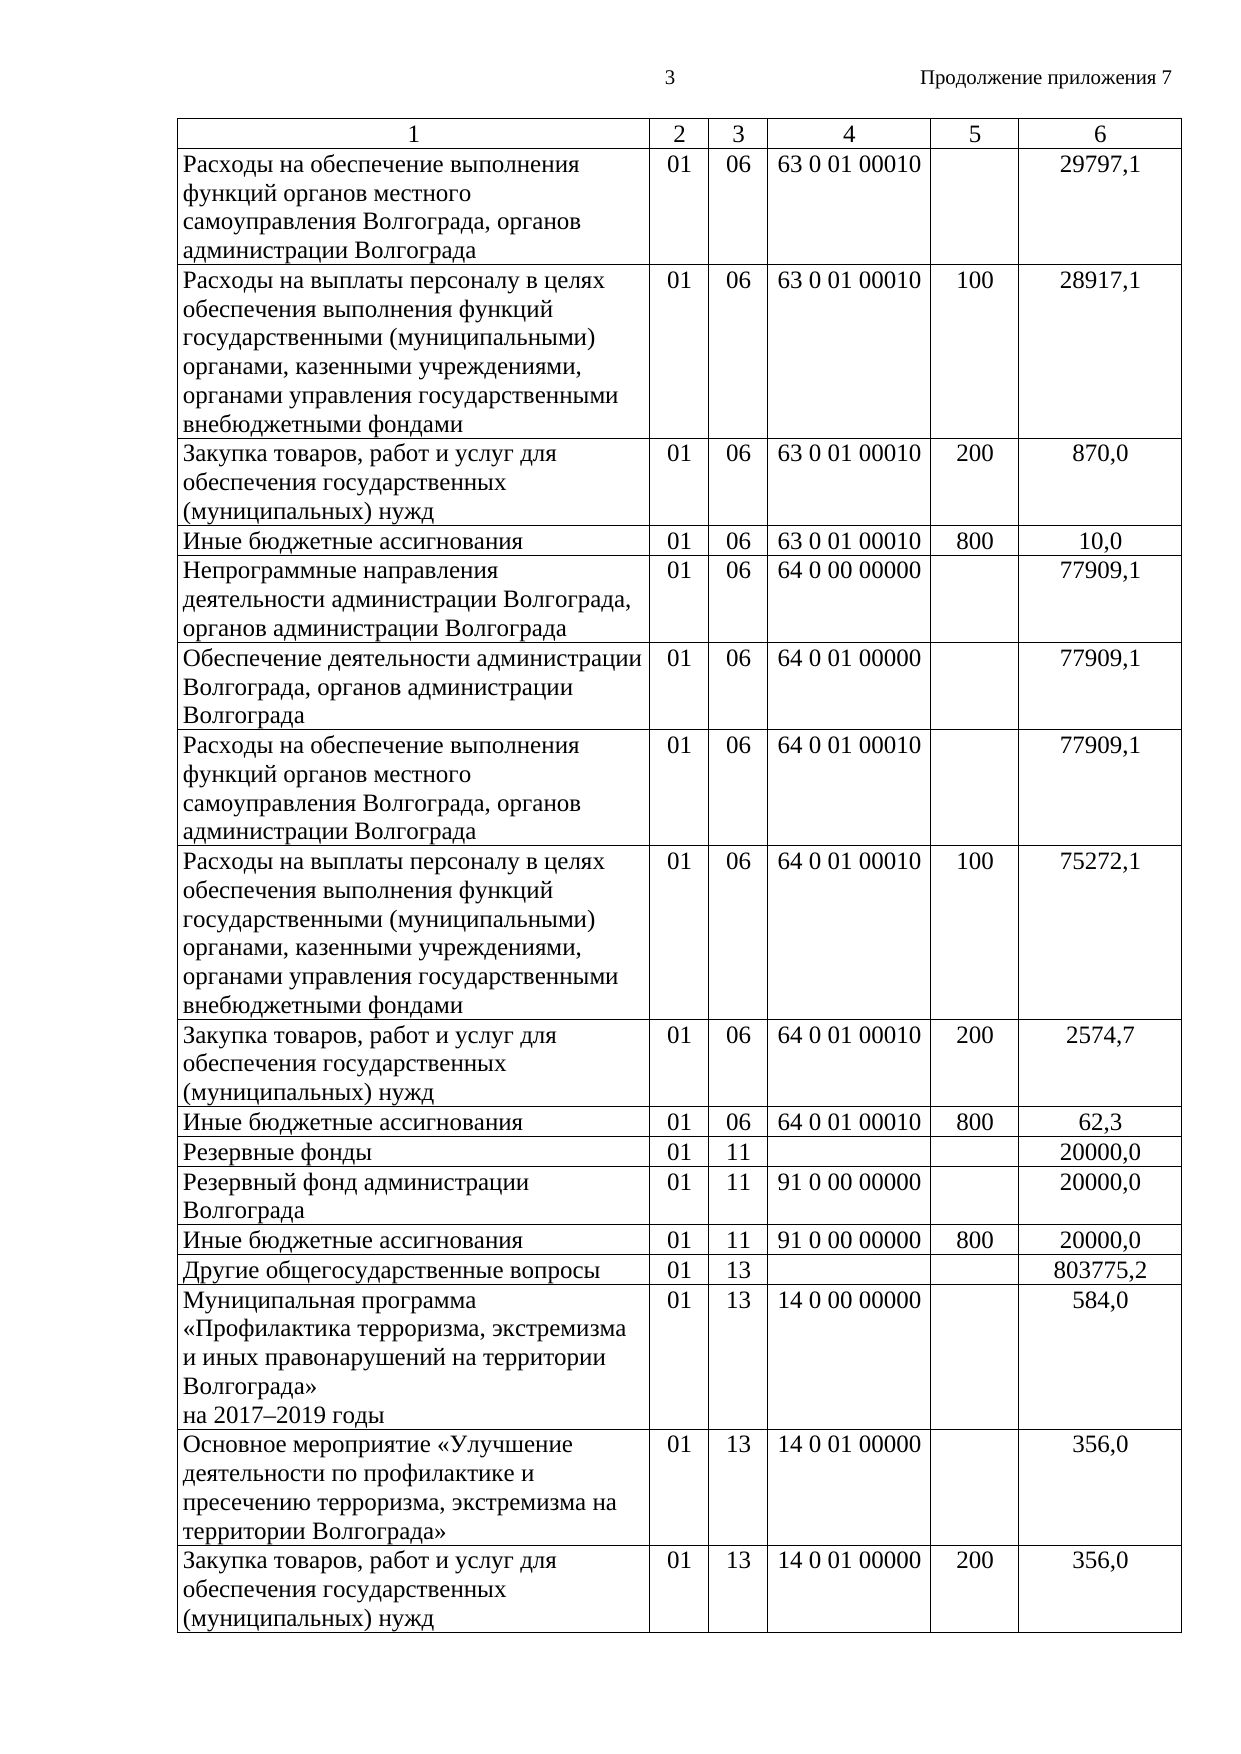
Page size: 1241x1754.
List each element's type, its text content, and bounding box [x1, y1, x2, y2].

table_cell Расходы на выплаты персоналу в целях обеспечения выполнения функций государственными (муниципальными) органами, казенными учреждениями, органами управления государственными внебюджетными фондами [178, 846, 649, 1019]
table_header 2 [650, 119, 708, 148]
table_cell 06 [709, 1107, 767, 1136]
table_cell 800 [931, 1107, 1018, 1136]
table_cell Закупка товаров, работ и услуг для обеспечения государственных (муниципальных) нужд [178, 1546, 649, 1632]
table_cell 2574,7 [1019, 1020, 1181, 1106]
table_cell 01 [650, 1546, 708, 1632]
table_cell 77909,1 [1019, 643, 1181, 729]
table_cell 06 [709, 556, 767, 642]
table_cell [768, 1255, 930, 1284]
table_cell 14 0 00 00000 [768, 1285, 930, 1428]
table_cell 06 [709, 846, 767, 1019]
table_cell 06 [709, 439, 767, 525]
table_cell 64 0 01 00010 [768, 846, 930, 1019]
table_cell [931, 1430, 1018, 1544]
table_header 5 [931, 119, 1018, 148]
table_cell 63 0 01 00010 [768, 526, 930, 554]
table_cell Закупка товаров, работ и услуг для обеспечения государственных (муниципальных) нужд [178, 439, 649, 525]
table_cell 803775,2 [1019, 1255, 1181, 1284]
table_cell 01 [650, 1285, 708, 1428]
table_cell [931, 643, 1018, 729]
table_cell [931, 556, 1018, 642]
table_cell Расходы на обеспечение выполнения функций органов местного самоуправления Волгограда, органов администрации Волгограда [178, 730, 649, 845]
table_cell 01 [650, 265, 708, 437]
table_cell 01 [650, 149, 708, 264]
table_cell 06 [709, 265, 767, 437]
table_cell 91 0 00 00000 [768, 1225, 930, 1254]
table_cell 06 [709, 643, 767, 729]
table_cell [931, 149, 1018, 264]
table_cell Резервные фонды [178, 1137, 649, 1166]
table_header 1 [178, 119, 649, 148]
table_cell 13 [709, 1546, 767, 1632]
table_cell Иные бюджетные ассигнования [178, 1107, 649, 1136]
table_cell [931, 730, 1018, 845]
table_cell [931, 1137, 1018, 1166]
table_cell 63 0 01 00010 [768, 439, 930, 525]
table_cell 63 0 01 00010 [768, 265, 930, 437]
table_cell 77909,1 [1019, 556, 1181, 642]
table_cell 200 [931, 1546, 1018, 1632]
table_cell Основное мероприятие «Улучшение деятельности по профилактике и пресечению терроризма, экстремизма на территории Волгограда» [178, 1430, 649, 1544]
table_cell 06 [709, 526, 767, 554]
table_cell 20000,0 [1019, 1225, 1181, 1254]
table_cell Закупка товаров, работ и услуг для обеспечения государственных (муниципальных) нужд [178, 1020, 649, 1106]
table_cell 01 [650, 730, 708, 845]
table_cell 13 [709, 1255, 767, 1284]
table_cell 06 [709, 149, 767, 264]
table_cell 01 [650, 1020, 708, 1106]
table_cell 13 [709, 1285, 767, 1428]
table_cell 100 [931, 265, 1018, 437]
table_cell Другие общегосударственные вопросы [178, 1255, 649, 1284]
table_header 6 [1019, 119, 1181, 148]
table_cell 63 0 01 00010 [768, 149, 930, 264]
table_cell 01 [650, 1255, 708, 1284]
table_cell 06 [709, 730, 767, 845]
table_cell 06 [709, 1020, 767, 1106]
table_cell 29797,1 [1019, 149, 1181, 264]
table_cell 62,3 [1019, 1107, 1181, 1136]
table_cell 01 [650, 1107, 708, 1136]
table_cell 28917,1 [1019, 265, 1181, 437]
table_cell Резервный фонд администрации Волгограда [178, 1167, 649, 1224]
table_cell 20000,0 [1019, 1167, 1181, 1224]
table_cell 64 0 00 00000 [768, 556, 930, 642]
table_cell 14 0 01 00000 [768, 1546, 930, 1632]
table_cell 356,0 [1019, 1430, 1181, 1544]
table_cell 01 [650, 526, 708, 554]
table_cell 584,0 [1019, 1285, 1181, 1428]
table_cell 01 [650, 643, 708, 729]
table_cell Иные бюджетные ассигнования [178, 1225, 649, 1254]
table_cell 01 [650, 846, 708, 1019]
table_cell [931, 1255, 1018, 1284]
table_cell Обеспечение деятельности администрации Волгограда, органов администрации Волгограда [178, 643, 649, 729]
table_cell 64 0 01 00010 [768, 730, 930, 845]
table_cell 64 0 01 00000 [768, 643, 930, 729]
table_cell 64 0 01 00010 [768, 1020, 930, 1106]
table_cell 13 [709, 1430, 767, 1544]
table_cell 75272,1 [1019, 846, 1181, 1019]
table_cell 200 [931, 1020, 1018, 1106]
table_cell 01 [650, 1137, 708, 1166]
table_cell [931, 1285, 1018, 1428]
table_cell 01 [650, 439, 708, 525]
table_cell 356,0 [1019, 1546, 1181, 1632]
table_header 3 [709, 119, 767, 148]
table_cell 01 [650, 1225, 708, 1254]
table_cell 20000,0 [1019, 1137, 1181, 1166]
table_cell 01 [650, 1430, 708, 1544]
table_cell 01 [650, 1167, 708, 1224]
table_cell 800 [931, 526, 1018, 554]
table_cell 14 0 01 00000 [768, 1430, 930, 1544]
table_header 4 [768, 119, 930, 148]
table_cell 77909,1 [1019, 730, 1181, 845]
table_cell 11 [709, 1225, 767, 1254]
table_cell 800 [931, 1225, 1018, 1254]
table_cell 11 [709, 1167, 767, 1224]
table_cell 10,0 [1019, 526, 1181, 554]
table_cell 01 [650, 556, 708, 642]
table_cell 91 0 00 00000 [768, 1167, 930, 1224]
table_cell Расходы на обеспечение выполнения функций органов местного самоуправления Волгограда, органов администрации Волгограда [178, 149, 649, 264]
table_cell 100 [931, 846, 1018, 1019]
table_cell 200 [931, 439, 1018, 525]
table_cell [768, 1137, 930, 1166]
table_cell Непрограммные направления деятельности администрации Волгограда, органов администрации Волгограда [178, 556, 649, 642]
table_cell 64 0 01 00010 [768, 1107, 930, 1136]
table_cell 11 [709, 1137, 767, 1166]
table_cell 870,0 [1019, 439, 1181, 525]
table_cell Иные бюджетные ассигнования [178, 526, 649, 554]
table_cell [931, 1167, 1018, 1224]
table_cell Расходы на выплаты персоналу в целях обеспечения выполнения функций государственными (муниципальными) органами, казенными учреждениями, органами управления государственными внебюджетными фондами [178, 265, 649, 437]
table_cell Муниципальная программа «Профилактика терроризма, экстремизма и иных правонарушений на территории Волгограда» на 2017–2019 годы [178, 1285, 649, 1428]
